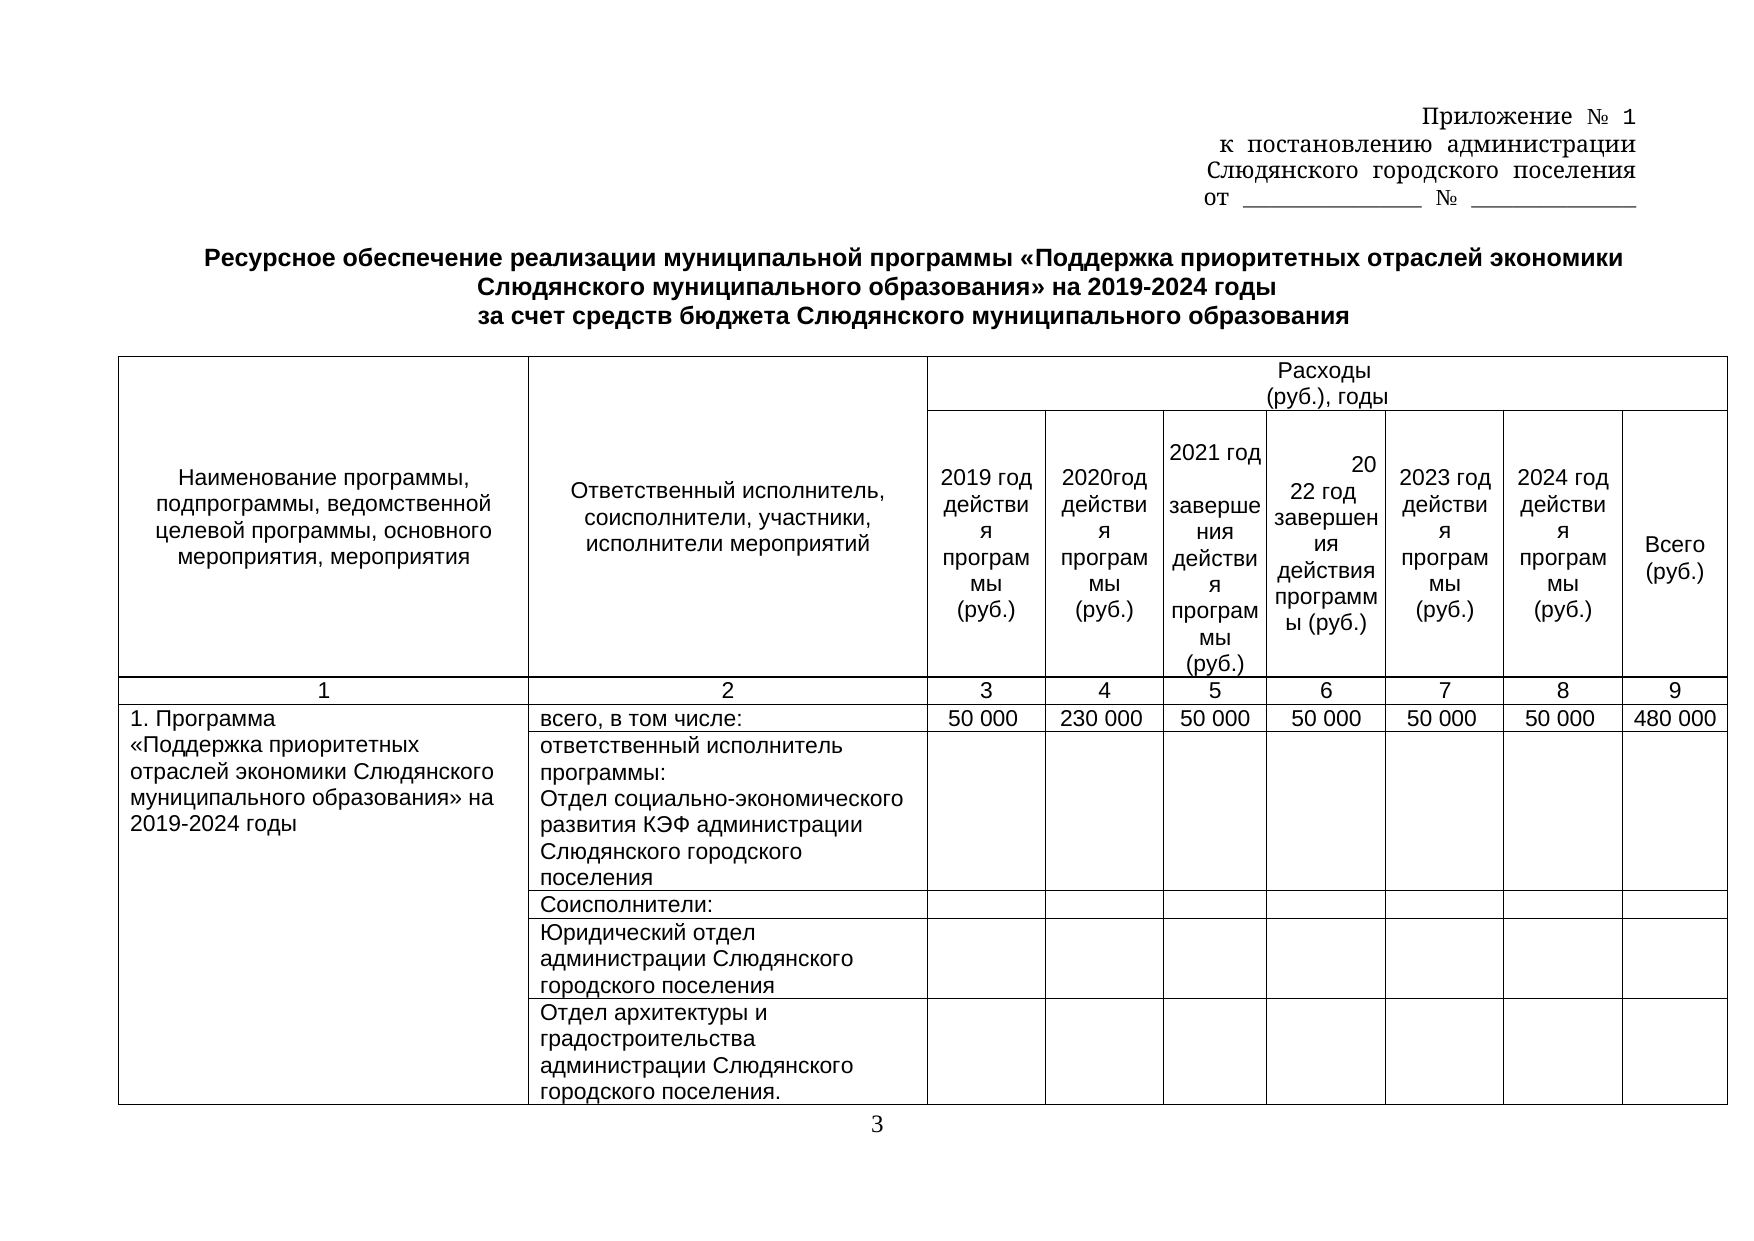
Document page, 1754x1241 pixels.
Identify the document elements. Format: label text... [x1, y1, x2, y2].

table_cell [1046, 891, 1163, 918]
table_cell ответственный исполнитель программы: Отдел социально-экономического развития КЭФ администрации Слюдянского городского поселения [529, 732, 927, 890]
table_cell [1046, 732, 1163, 890]
table_cell 1. Программа «Поддержка приоритетных отраслей экономики Слюдянского муниципального образования» на 2019-2024 годы [119, 705, 528, 1104]
table_cell всего, в том числе: [529, 705, 927, 731]
table_cell [1164, 891, 1266, 918]
text от _____________ № ____________ [118, 184, 1636, 213]
text Слюдянского городского поселения [118, 158, 1636, 184]
table_cell 8 [1504, 678, 1622, 704]
table_cell [928, 732, 1045, 890]
table_cell [1267, 919, 1385, 998]
text за счет средств бюджета Слюдянского муниципального образования [118, 301, 1636, 329]
table_cell 2023 год действия программы (руб.) [1386, 411, 1503, 676]
table_cell 3 [928, 678, 1045, 704]
table_header Ответственный исполнитель, соисполнители, участники, исполнители мероприятий [529, 357, 927, 676]
table_cell Юридический отдел администрации Слюдянского городского поселения [529, 919, 927, 998]
table_cell [1386, 919, 1503, 998]
table_cell 50 000 [1386, 705, 1503, 731]
table_cell [1504, 891, 1622, 918]
table_cell [1386, 891, 1503, 918]
table_cell 2024 год действия программы (руб.) [1504, 411, 1622, 676]
table_cell [1046, 999, 1163, 1104]
table_cell [1623, 732, 1727, 890]
table_cell 4 [1046, 678, 1163, 704]
table_cell [1504, 919, 1622, 998]
table_cell [1267, 732, 1385, 890]
table_cell [1623, 891, 1727, 918]
table_cell 50 000 [1267, 705, 1385, 731]
table_cell 50 000 [1164, 705, 1266, 731]
table_cell Отдел архитектуры и градостроительства администрации Слюдянского городского поселения. [529, 999, 927, 1104]
table_cell [1623, 919, 1727, 998]
table_cell [1267, 891, 1385, 918]
table_cell [928, 919, 1045, 998]
table_cell 5 [1164, 678, 1266, 704]
table_cell [1623, 999, 1727, 1104]
table_cell 2020год действия программы (руб.) [1046, 411, 1163, 676]
table_cell [1164, 732, 1266, 890]
table_header Расходы (руб.), годы [928, 357, 1727, 409]
table_cell 6 [1267, 678, 1385, 704]
table_cell 2022 год завершения действия программы (руб.) [1267, 411, 1385, 676]
table_header Наименование программы, подпрограммы, ведомственной целевой программы, основного мероприятия, мероприятия [119, 357, 528, 676]
table_cell 230 000 [1046, 705, 1163, 731]
table_cell 50 000 [1504, 705, 1622, 731]
table_cell [1267, 999, 1385, 1104]
table_cell 2019 год действия программы (руб.) [928, 411, 1045, 676]
table_cell Всего (руб.) [1623, 411, 1727, 676]
table_cell 7 [1386, 678, 1503, 704]
table_cell 9 [1623, 678, 1727, 704]
table_cell [928, 891, 1045, 918]
text к постановлению администрации [118, 132, 1636, 158]
table_cell [1386, 999, 1503, 1104]
table_cell [1046, 919, 1163, 998]
text Приложение № 1 [118, 103, 1636, 132]
table_cell [1504, 999, 1622, 1104]
table_cell 50 000 [928, 705, 1045, 731]
table_cell [1164, 999, 1266, 1104]
table_cell [1504, 732, 1622, 890]
table_cell [928, 999, 1045, 1104]
table_cell [1386, 732, 1503, 890]
text Ресурсное обеспечение реализации муниципальной программы «Поддержка приоритетных отраслей экономики Слюдянского муниципального образования» на 2019-2024 годы [118, 243, 1636, 301]
table_cell [1164, 919, 1266, 998]
table_cell Соисполнители: [529, 891, 927, 918]
table_cell 480 000 [1623, 705, 1727, 731]
table_cell 2 [529, 678, 927, 704]
table_cell 1 [119, 678, 528, 704]
table_cell 2021 год завершения действия программы (руб.) [1164, 411, 1266, 676]
